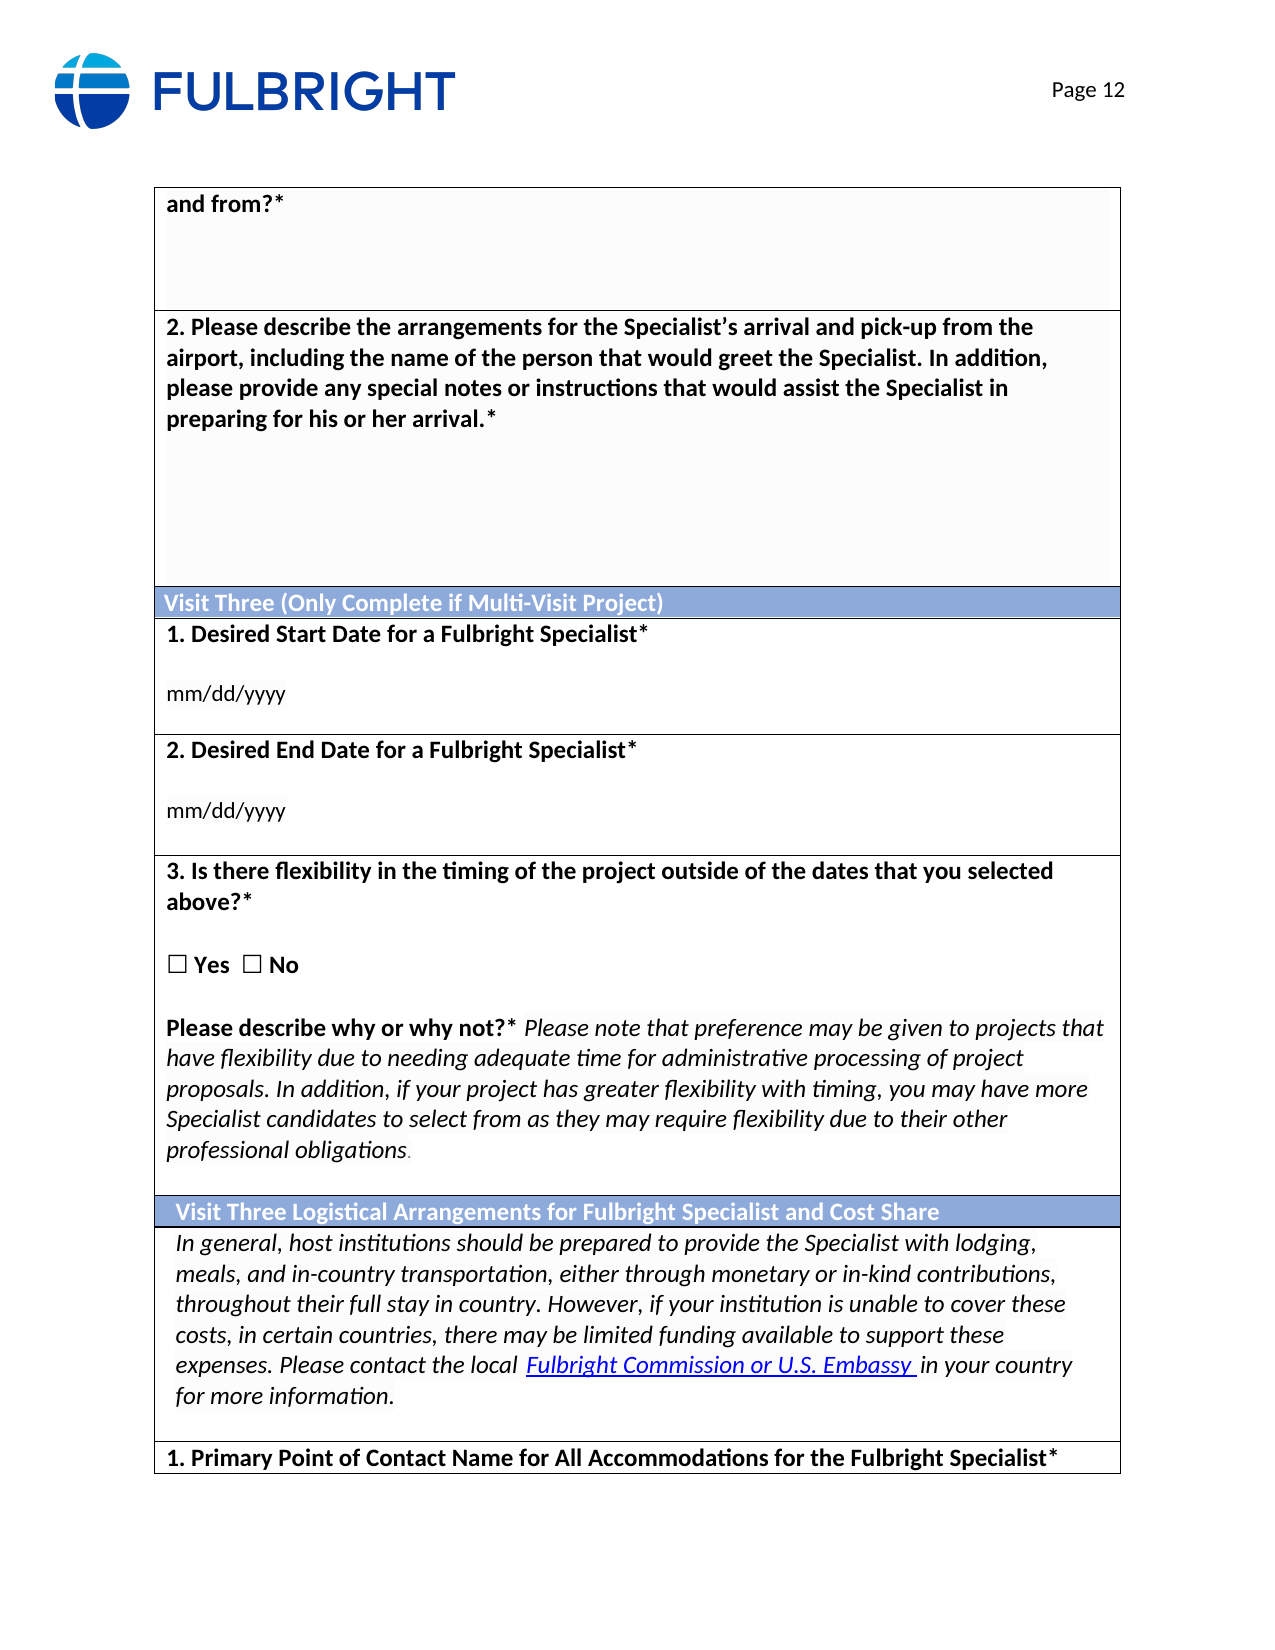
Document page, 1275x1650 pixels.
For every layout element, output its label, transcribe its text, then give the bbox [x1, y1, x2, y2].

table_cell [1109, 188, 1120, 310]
table_cell Visit Three Logistical Arrangements for Fulbright Specialist and Cost Share [155, 1196, 1120, 1226]
picture [54, 53, 456, 129]
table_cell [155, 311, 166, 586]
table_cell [155, 1442, 1120, 1473]
table_cell 3. Is there flexibility in the timing of the project outside of the dates that you selected above?* Yes No Please describe why or why not?* Please note that preference may be given to projects that have flexibility due to needing adequate time for administrative processing of project proposals. In addition, if your project has greater flexibility with timing, you may have more Specialist candidates to select from as they may require flexibility due to their other professional obligations. [155, 856, 1120, 1195]
table_cell 2. Desired End Date for a Fulbright Specialist* [155, 735, 1120, 854]
table_cell Visit Three (Only Complete if Multi-Visit Project) [155, 587, 1120, 617]
table_cell In general, host institutions should be prepared to provide the Specialist with lodging, meals, and in-country transportation, either through monetary or in-kind contributions, throughout their full stay in country. However, if your institution is unable to cover these costs, in certain countries, there may be limited funding available to support these expenses. Please contact the local Fulbright Commission or U.S. Embassy in your country for more information. [155, 1228, 1120, 1441]
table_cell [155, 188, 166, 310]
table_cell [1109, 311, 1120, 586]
table_cell 1. Desired Start Date for a Fulbright Specialist* [155, 619, 1120, 734]
